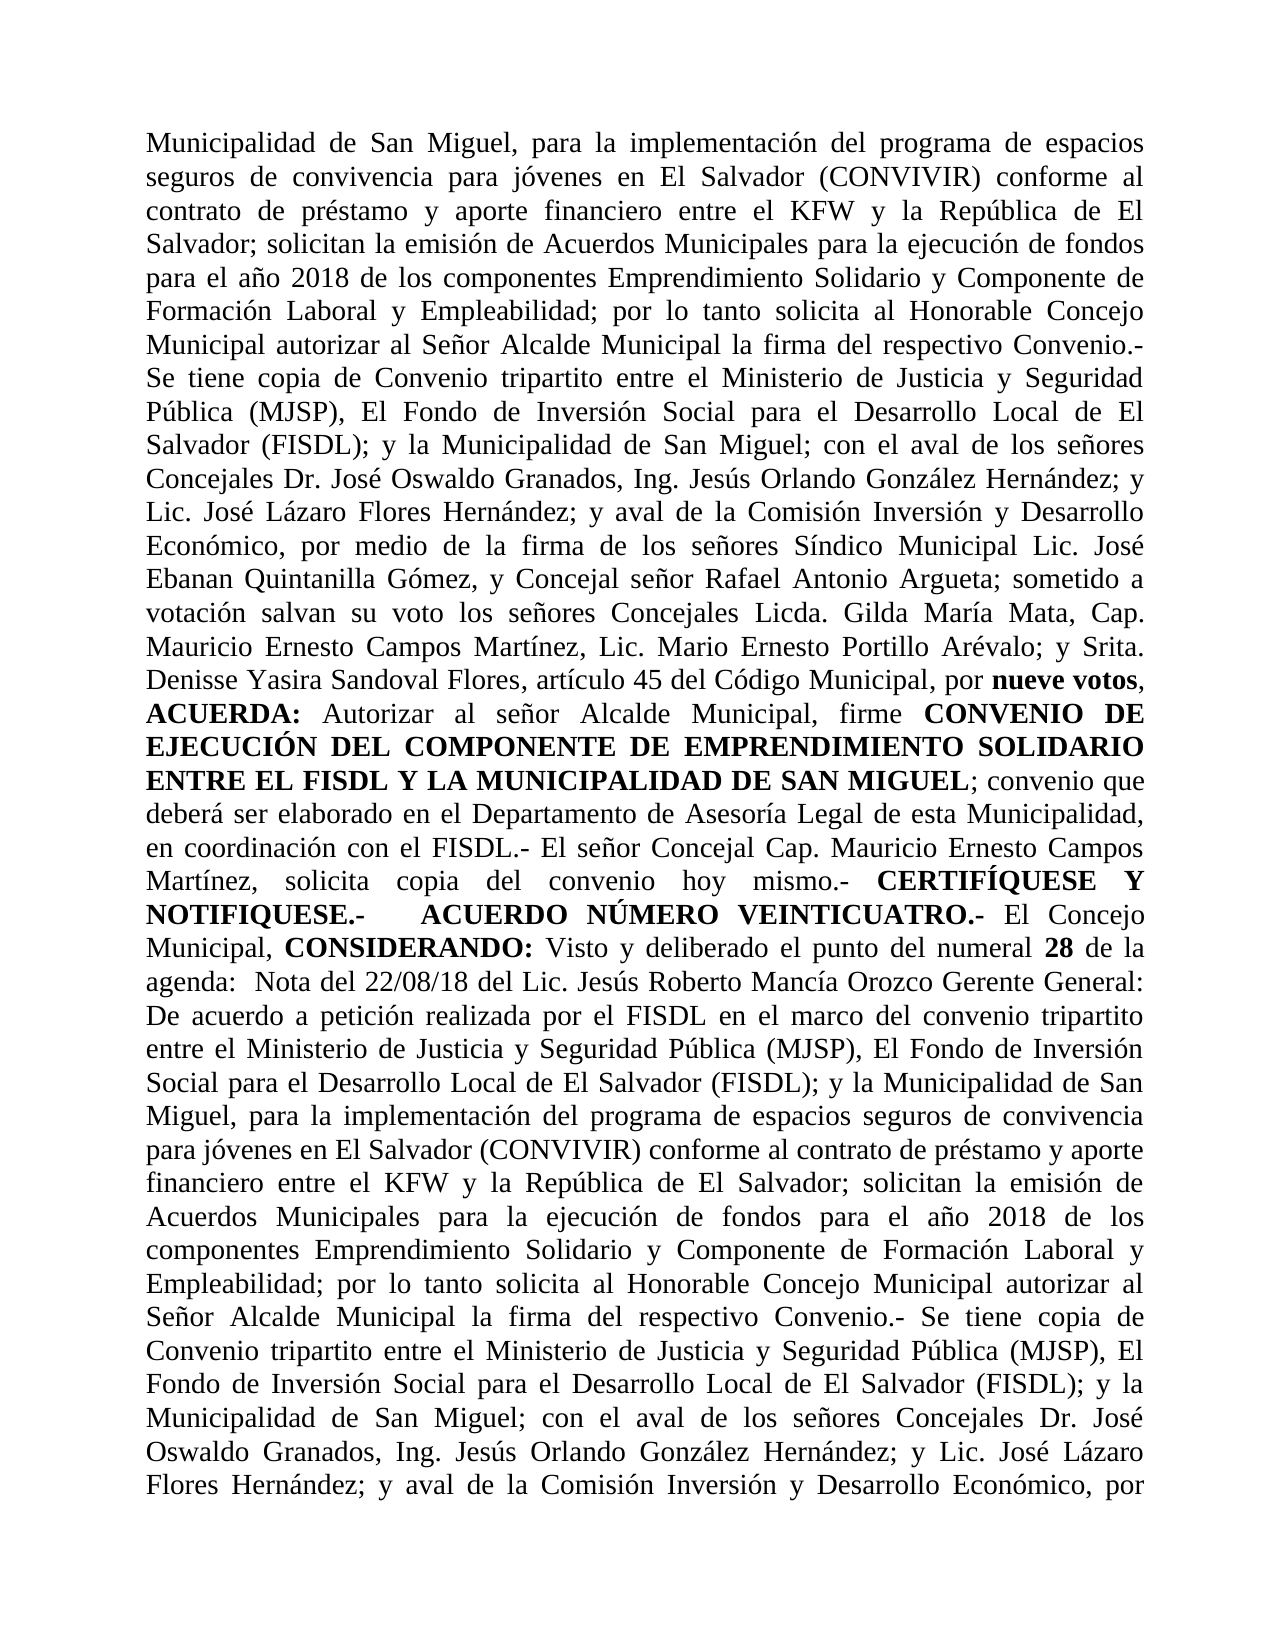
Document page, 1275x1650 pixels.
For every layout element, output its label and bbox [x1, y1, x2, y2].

text [146, 126, 1145, 1501]
